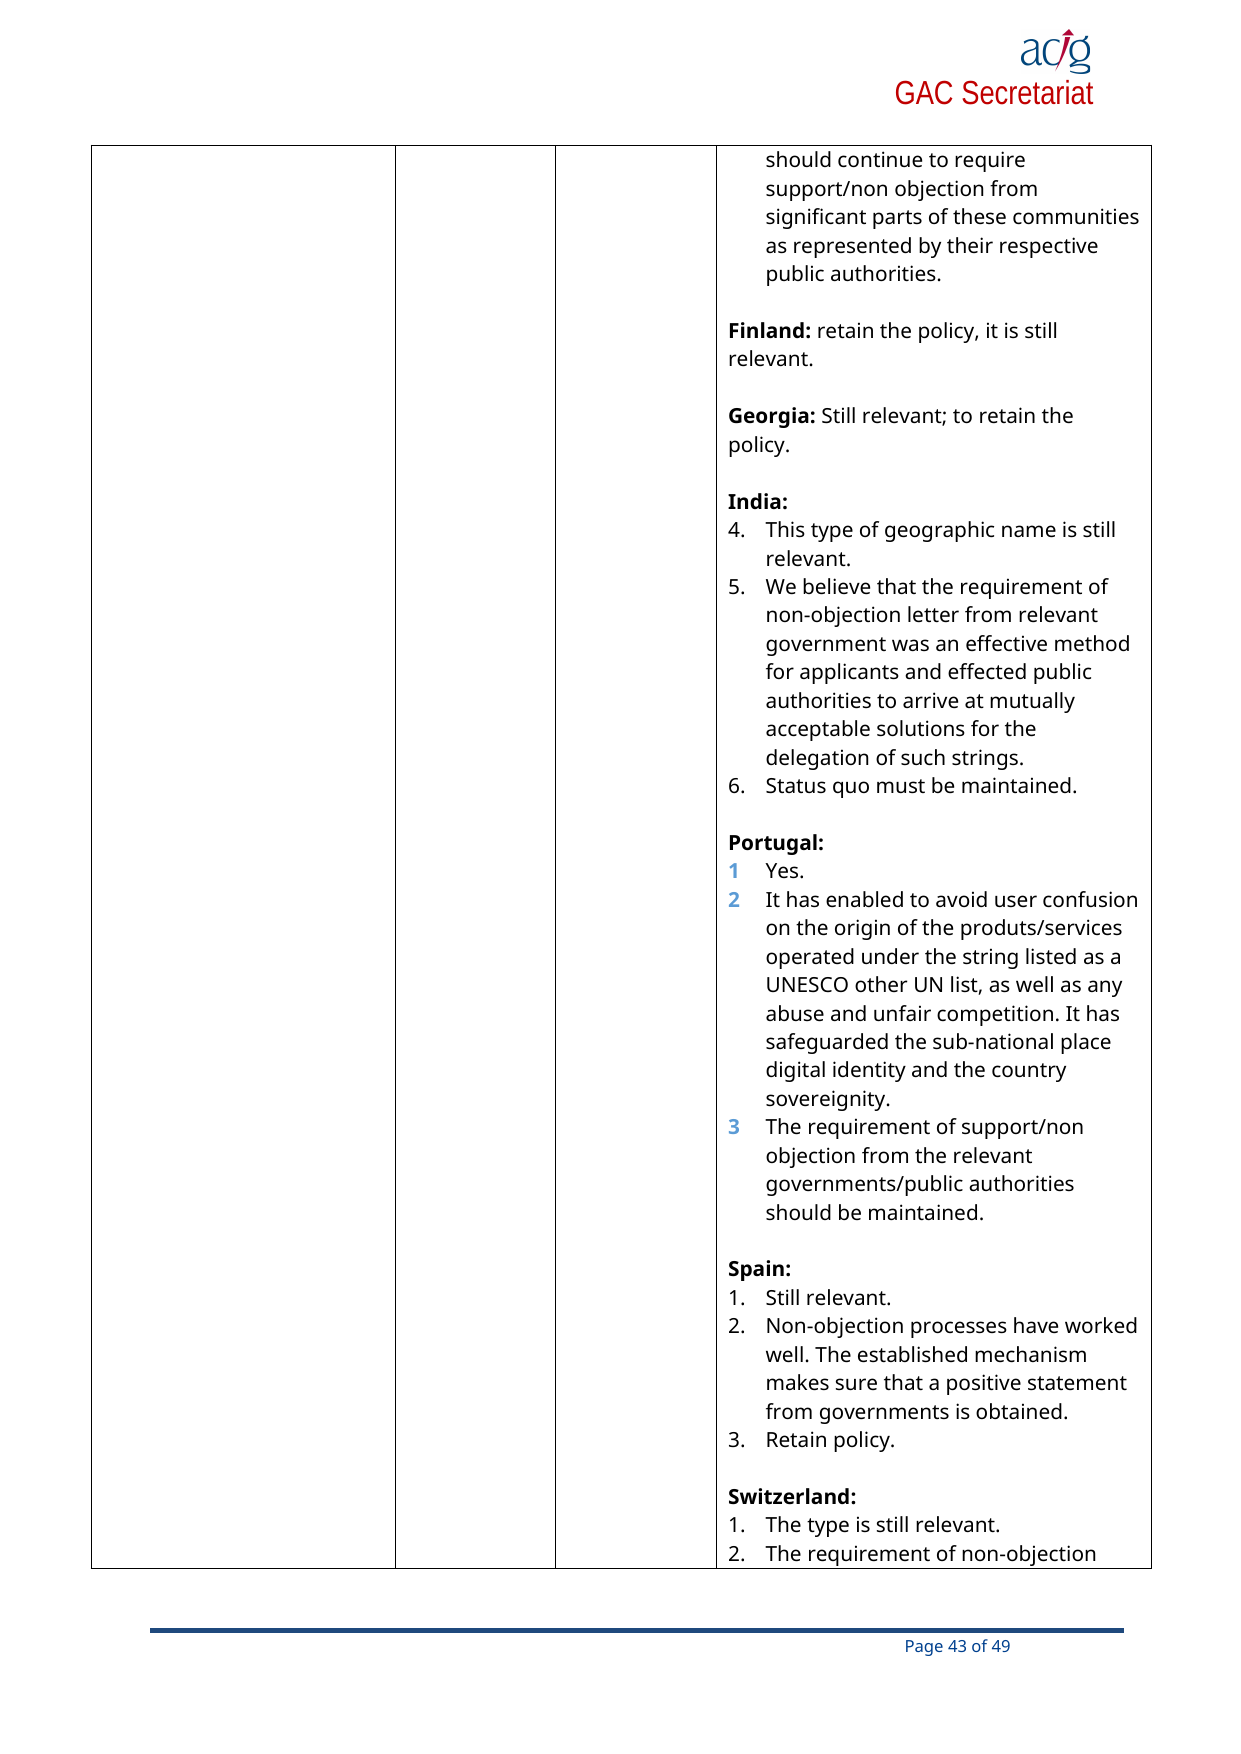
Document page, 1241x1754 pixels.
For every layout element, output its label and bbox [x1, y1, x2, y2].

table_cell [92, 146, 395, 1567]
table_cell [717, 146, 1151, 1567]
picture [1021, 29, 1091, 74]
table_cell [396, 146, 555, 1567]
table_cell [556, 146, 716, 1567]
